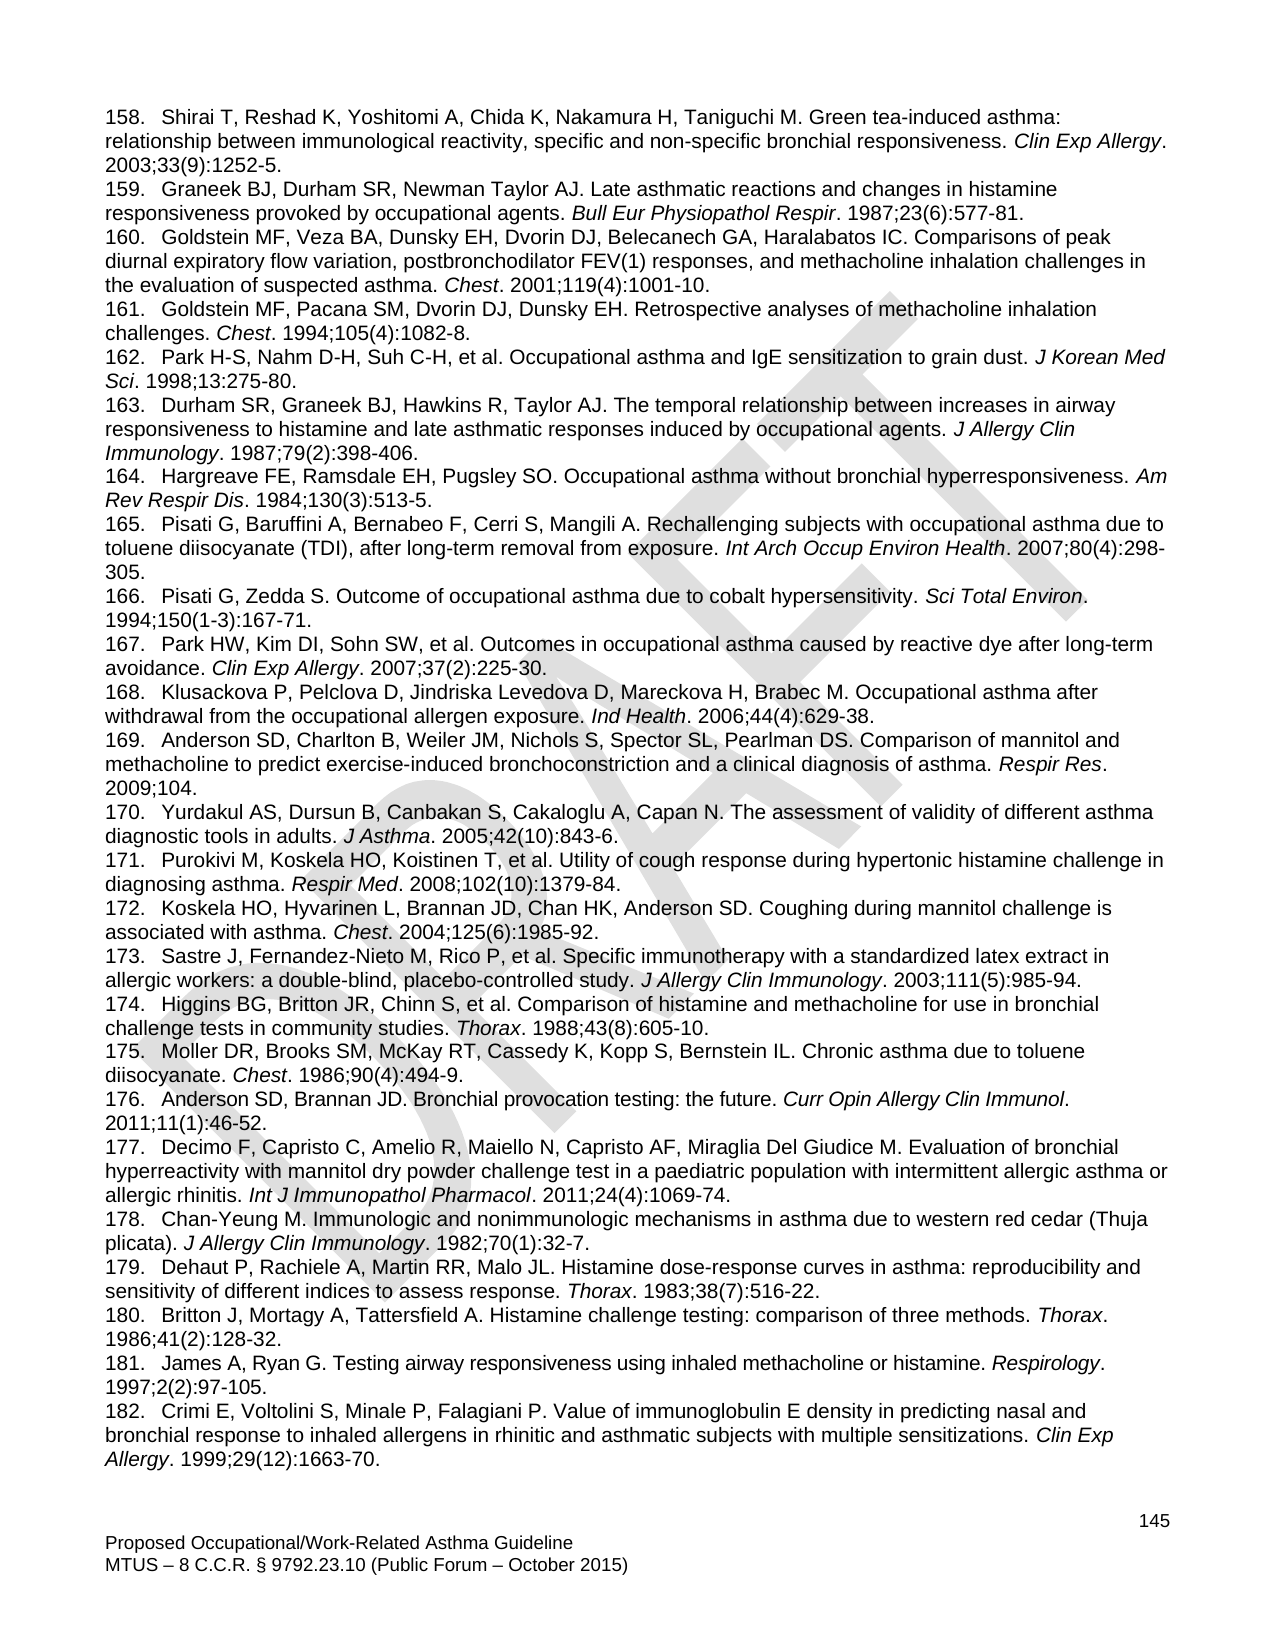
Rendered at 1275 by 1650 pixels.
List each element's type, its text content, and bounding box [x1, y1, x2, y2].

text 173. Sastre J, Fernandez-Nieto M, Rico P, et al. Specific immunotherapy with a standardized latex extract in allergic workers: a double-blind, placebo-controlled study. J Allergy Clin Immunology. 2003;111(5):985-94. [105, 943, 1170, 991]
text 176. Anderson SD, Brannan JD. Bronchial provocation testing: the future. Curr Opin Allergy Clin Immunol. 2011;11(1):46-52. [105, 1087, 1170, 1135]
text 175. Moller DR, Brooks SM, McKay RT, Cassedy K, Kopp S, Bernstein IL. Chronic asthma due to toluene diisocyanate. Chest. 1986;90(4):494-9. [105, 1039, 1170, 1087]
text 168. Klusackova P, Pelclova D, Jindriska Levedova D, Mareckova H, Brabec M. Occupational asthma after withdrawal from the occupational allergen exposure. Ind Health. 2006;44(4):629-38. [105, 680, 1170, 728]
text 165. Pisati G, Baruffini A, Bernabeo F, Cerri S, Mangili A. Rechallenging subjects with occupational asthma due to toluene diisocyanate (TDI), after long-term removal from exposure. Int Arch Occup Environ Health. 2007;80(4):298-305. [105, 512, 1170, 584]
text 158. Shirai T, Reshad K, Yoshitomi A, Chida K, Nakamura H, Taniguchi M. Green tea-induced asthma: relationship between immunological reactivity, specific and non-specific bronchial responsiveness. Clin Exp Allergy. 2003;33(9):1252-5. [105, 105, 1170, 177]
text 160. Goldstein MF, Veza BA, Dunsky EH, Dvorin DJ, Belecanech GA, Haralabatos IC. Comparisons of peak diurnal expiratory flow variation, postbronchodilator FEV(1) responses, and methacholine inhalation challenges in the evaluation of suspected asthma. Chest. 2001;119(4):1001-10. [105, 225, 1170, 297]
text 182. Crimi E, Voltolini S, Minale P, Falagiani P. Value of immunoglobulin E density in predicting nasal and bronchial response to inhaled allergens in rhinitic and asthmatic subjects with multiple sensitizations. Clin Exp Allergy. 1999;29(12):1663-70. [105, 1399, 1170, 1471]
text 167. Park HW, Kim DI, Sohn SW, et al. Outcomes in occupational asthma caused by reactive dye after long-term avoidance. Clin Exp Allergy. 2007;37(2):225-30. [105, 632, 1170, 680]
text 161. Goldstein MF, Pacana SM, Dvorin DJ, Dunsky EH. Retrospective analyses of methacholine inhalation challenges. Chest. 1994;105(4):1082-8. [105, 297, 1170, 344]
text 163. Durham SR, Graneek BJ, Hawkins R, Taylor AJ. The temporal relationship between increases in airway responsiveness to histamine and late asthmatic responses induced by occupational agents. J Allergy Clin Immunology. 1987;79(2):398-406. [105, 392, 1170, 464]
text 164. Hargreave FE, Ramsdale EH, Pugsley SO. Occupational asthma without bronchial hyperresponsiveness. Am Rev Respir Dis. 1984;130(3):513-5. [105, 464, 1170, 512]
text 159. Graneek BJ, Durham SR, Newman Taylor AJ. Late asthmatic reactions and changes in histamine responsiveness provoked by occupational agents. Bull Eur Physiopathol Respir. 1987;23(6):577-81. [105, 177, 1170, 225]
text 179. Dehaut P, Rachiele A, Martin RR, Malo JL. Histamine dose-response curves in asthma: reproducibility and sensitivity of different indices to assess response. Thorax. 1983;38(7):516-22. [105, 1255, 1170, 1303]
text 181. James A, Ryan G. Testing airway responsiveness using inhaled methacholine or histamine. Respirology. 1997;2(2):97-105. [105, 1351, 1170, 1399]
text 166. Pisati G, Zedda S. Outcome of occupational asthma due to cobalt hypersensitivity. Sci Total Environ. 1994;150(1-3):167-71. [105, 584, 1170, 632]
text 170. Yurdakul AS, Dursun B, Canbakan S, Cakaloglu A, Capan N. The assessment of validity of different asthma diagnostic tools in adults. J Asthma. 2005;42(10):843-6. [105, 800, 1170, 848]
text 171. Purokivi M, Koskela HO, Koistinen T, et al. Utility of cough response during hypertonic histamine challenge in diagnosing asthma. Respir Med. 2008;102(10):1379-84. [105, 848, 1170, 896]
text 169. Anderson SD, Charlton B, Weiler JM, Nichols S, Spector SL, Pearlman DS. Comparison of mannitol and methacholine to predict exercise-induced bronchoconstriction and a clinical diagnosis of asthma. Respir Res. 2009;104. [105, 728, 1170, 800]
text 172. Koskela HO, Hyvarinen L, Brannan JD, Chan HK, Anderson SD. Coughing during mannitol challenge is associated with asthma. Chest. 2004;125(6):1985-92. [105, 896, 1170, 943]
text 174. Higgins BG, Britton JR, Chinn S, et al. Comparison of histamine and methacholine for use in bronchial challenge tests in community studies. Thorax. 1988;43(8):605-10. [105, 991, 1170, 1039]
text 178. Chan-Yeung M. Immunologic and nonimmunologic mechanisms in asthma due to western red cedar (Thuja plicata). J Allergy Clin Immunology. 1982;70(1):32-7. [105, 1207, 1170, 1255]
text 177. Decimo F, Capristo C, Amelio R, Maiello N, Capristo AF, Miraglia Del Giudice M. Evaluation of bronchial hyperreactivity with mannitol dry powder challenge test in a paediatric population with intermittent allergic asthma or allergic rhinitis. Int J Immunopathol Pharmacol. 2011;24(4):1069-74. [105, 1135, 1170, 1207]
text 180. Britton J, Mortagy A, Tattersfield A. Histamine challenge testing: comparison of three methods. Thorax. 1986;41(2):128-32. [105, 1303, 1170, 1351]
text 162. Park H-S, Nahm D-H, Suh C-H, et al. Occupational asthma and IgE sensitization to grain dust. J Korean Med Sci. 1998;13:275-80. [105, 344, 1170, 392]
